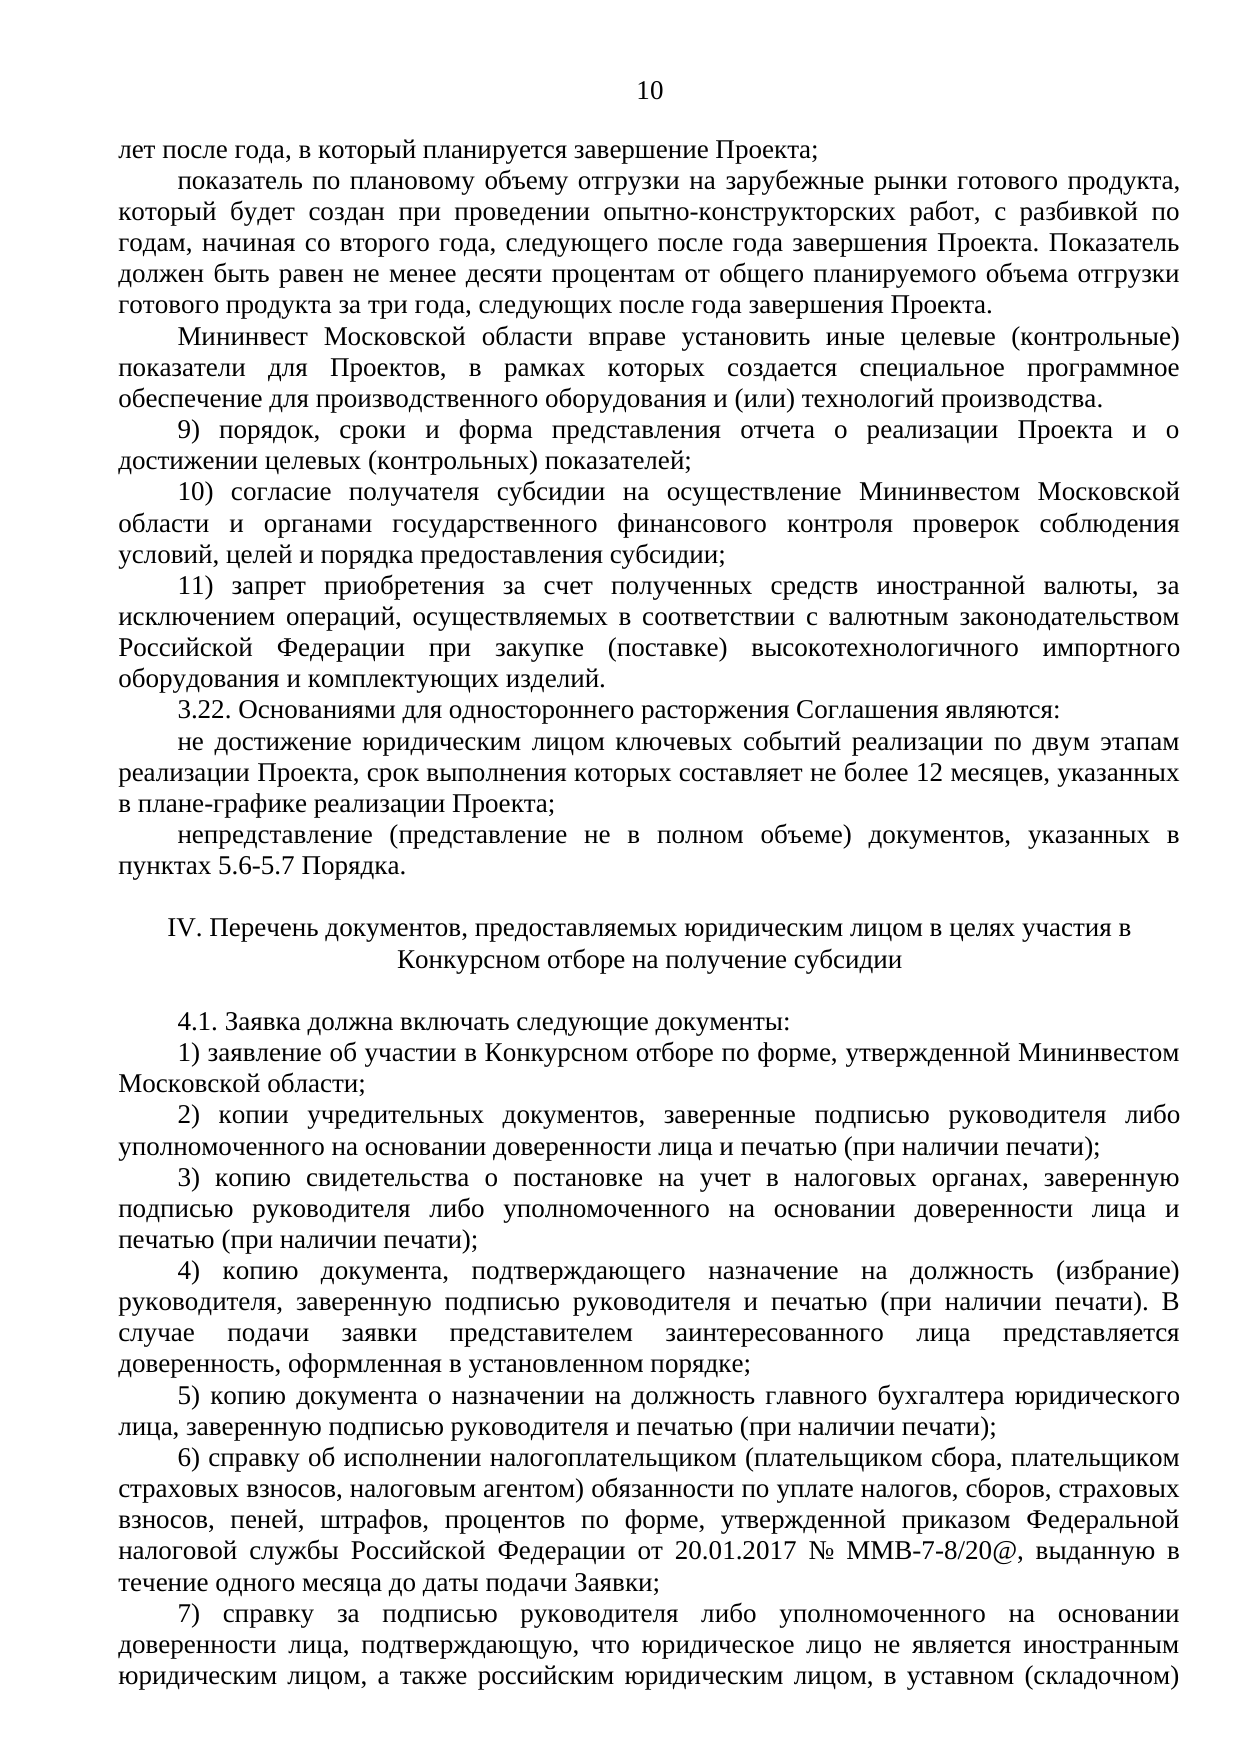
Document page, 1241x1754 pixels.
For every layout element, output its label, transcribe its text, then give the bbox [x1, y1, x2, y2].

title 4) копию документа, подтверждающего назначение на должность (избрание) руководителя, заверенную подписью руководителя и печатью (при наличии печати). В случае подачи заявки представителем заинтересованного лица представляется доверенность, оформленная в установленном порядке; [118, 1254, 1181, 1379]
title 5) копию документа о назначении на должность главного бухгалтера юридического лица, заверенную подписью руководителя и печатью (при наличии печати); [118, 1379, 1181, 1441]
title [118, 1597, 1181, 1690]
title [118, 133, 1181, 164]
title 9) порядок, сроки и форма представления отчета о реализации Проекта и о достижении целевых (контрольных) показателей; [118, 413, 1181, 476]
title Мининвест Московской области вправе установить иные целевые (контрольные) показатели для Проектов, в рамках которых создается специальное программное обеспечение для производственного оборудования и (или) технологий производства. [118, 320, 1181, 413]
title не достижение юридическим лицом ключевых событий реализации по двум этапам реализации Проекта, срок выполнения которых составляет не более 12 месяцев, указанных в плане-графике реализации Проекта; [118, 725, 1181, 818]
title 3.22. Основаниями для одностороннего расторжения Соглашения являются: [118, 693, 1181, 725]
title 1) заявление об участии в Конкурсном отборе по форме, утвержденной Мининвестом Московской области; [118, 1036, 1181, 1098]
title 4.1. Заявка должна включать следующие документы: [118, 1005, 1181, 1036]
title 2) копии учредительных документов, заверенные подписью руководителя либо уполномоченного на основании доверенности лица и печатью (при наличии печати); [118, 1098, 1181, 1161]
title показатель по плановому объему отгрузки на зарубежные рынки готового продукта, который будет создан при проведении опытно-конструкторских работ, с разбивкой по годам, начиная со второго года, следующего после года завершения Проекта. Показатель должен быть равен не менее десяти процентам от общего планируемого объема отгрузки готового продукта за три года, следующих после года завершения Проекта. [118, 164, 1181, 320]
title непредставление (представление не в полном объеме) документов, указанных в пунктах 5.6-5.7 Порядка. [118, 818, 1181, 880]
title 11) запрет приобретения за счет полученных средств иностранной валюты, за исключением операций, осуществляемых в соответствии с валютным законодательством Российской Федерации при закупке (поставке) высокотехнологичного импортного оборудования и комплектующих изделий. [118, 569, 1181, 693]
title 3) копию свидетельства о постановке на учет в налоговых органах, заверенную подписью руководителя либо уполномоченного на основании доверенности лица и печатью (при наличии печати); [118, 1161, 1181, 1254]
text IV. Перечень документов, предоставляемых юридическим лицом в целях участия в Конкурсном отборе на получение субсидии [118, 912, 1181, 974]
title 10) согласие получателя субсидии на осуществление Мининвестом Московской области и органами государственного финансового контроля проверок соблюдения условий, целей и порядка предоставления субсидии; [118, 476, 1181, 569]
title 6) справку об исполнении налогоплательщиком (плательщиком сбора, плательщиком страховых взносов, налоговым агентом) обязанности по уплате налогов, сборов, страховых взносов, пеней, штрафов, процентов по форме, утвержденной приказом Федеральной налоговой службы Российской Федерации от 20.01.2017 № ММВ-7-8/20@, выданную в течение одного месяца до даты подачи Заявки; [118, 1441, 1181, 1597]
